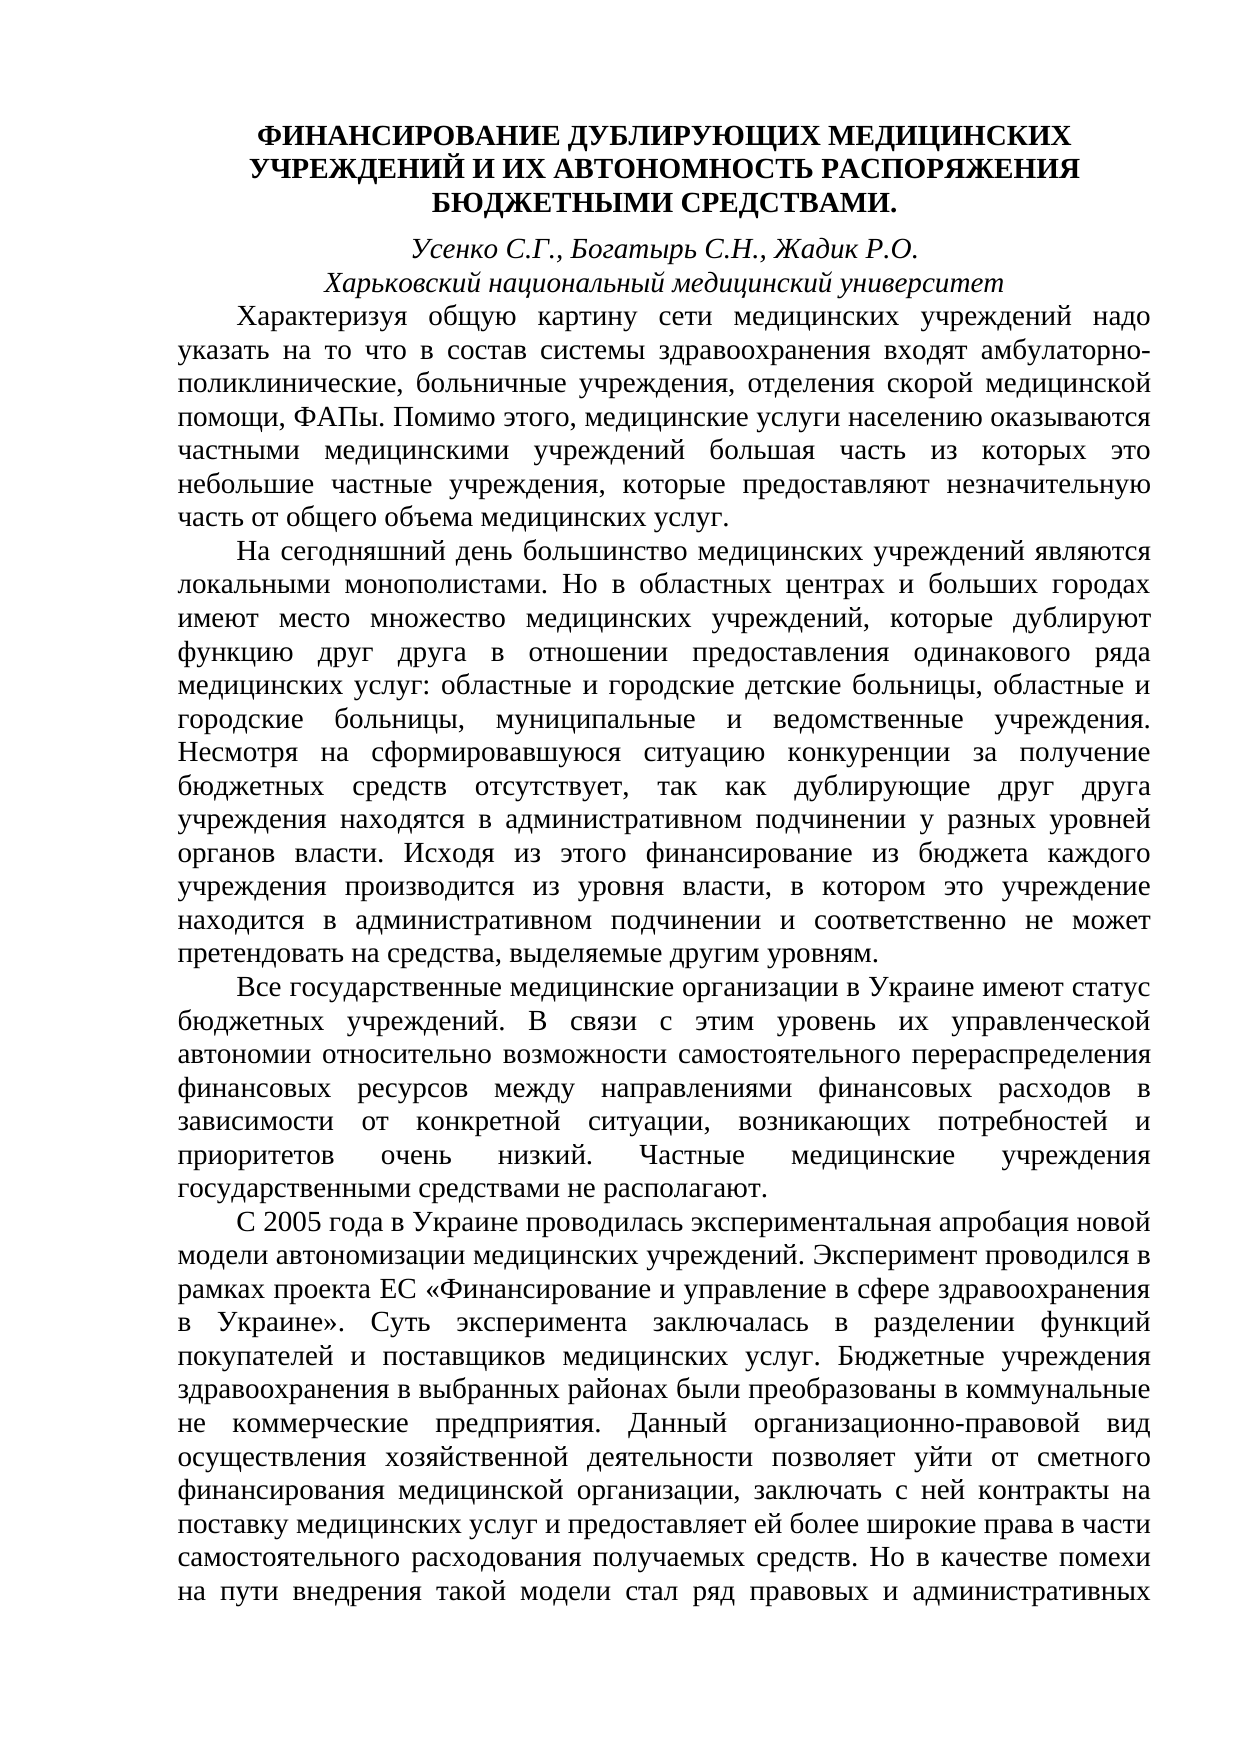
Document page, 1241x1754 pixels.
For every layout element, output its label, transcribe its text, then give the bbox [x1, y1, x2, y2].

text Финансирование дублирующих медицинских учреждений и их автономность распоряжения бюджетными средствами. [177, 118, 1152, 219]
text Все государственные медицинские организации в Украине имеют статус бюджетных учреждений. В связи с этим уровень их управленческой автономии относительно возможности самостоятельного перераспределения финансовых ресурсов между направлениями финансовых расходов в зависимости от конкретной ситуации, возникающих потребностей и приоритетов очень низкий. Частные медицинские учреждения государственными средствами не располагают. [177, 969, 1152, 1204]
text Харьковский национальный медицинский университет [177, 265, 1152, 298]
text На сегодняшний день большинство медицинских учреждений являются локальными монополистами. Но в областных центрах и больших городах имеют место множество медицинских учреждений, которые дублируют функцию друг друга в отношении предоставления одинакового ряда медицинских услуг: областные и городские детские больницы, областные и городские больницы, муниципальные и ведомственные учреждения. Несмотря на сформировавшуюся ситуацию конкуренции за получение бюджетных средств отсутствует, так как дублирующие друг друга учреждения находятся в административном подчинении у разных уровней органов власти. Исходя из этого финансирование из бюджета каждого учреждения производится из уровня власти, в котором это учреждение находится в административном подчинении и соответственно не может претендовать на средства, выделяемые другим уровням. [177, 533, 1152, 969]
text Характеризуя общую картину сети медицинских учреждений надо указать на то что в состав системы здравоохранения входят амбулаторно-поликлинические, больничные учреждения, отделения скорой медицинской помощи, ФАПы. Помимо этого, медицинские услуги населению оказываются частными медицинскими учреждений большая часть из которых это небольшие частные учреждения, которые предоставляют незначительную часть от общего объема медицинских услуг. [177, 298, 1152, 533]
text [177, 1204, 1152, 1606]
text Усенко С.Г., Богатырь С.Н., Жадик Р.О. [177, 231, 1152, 265]
